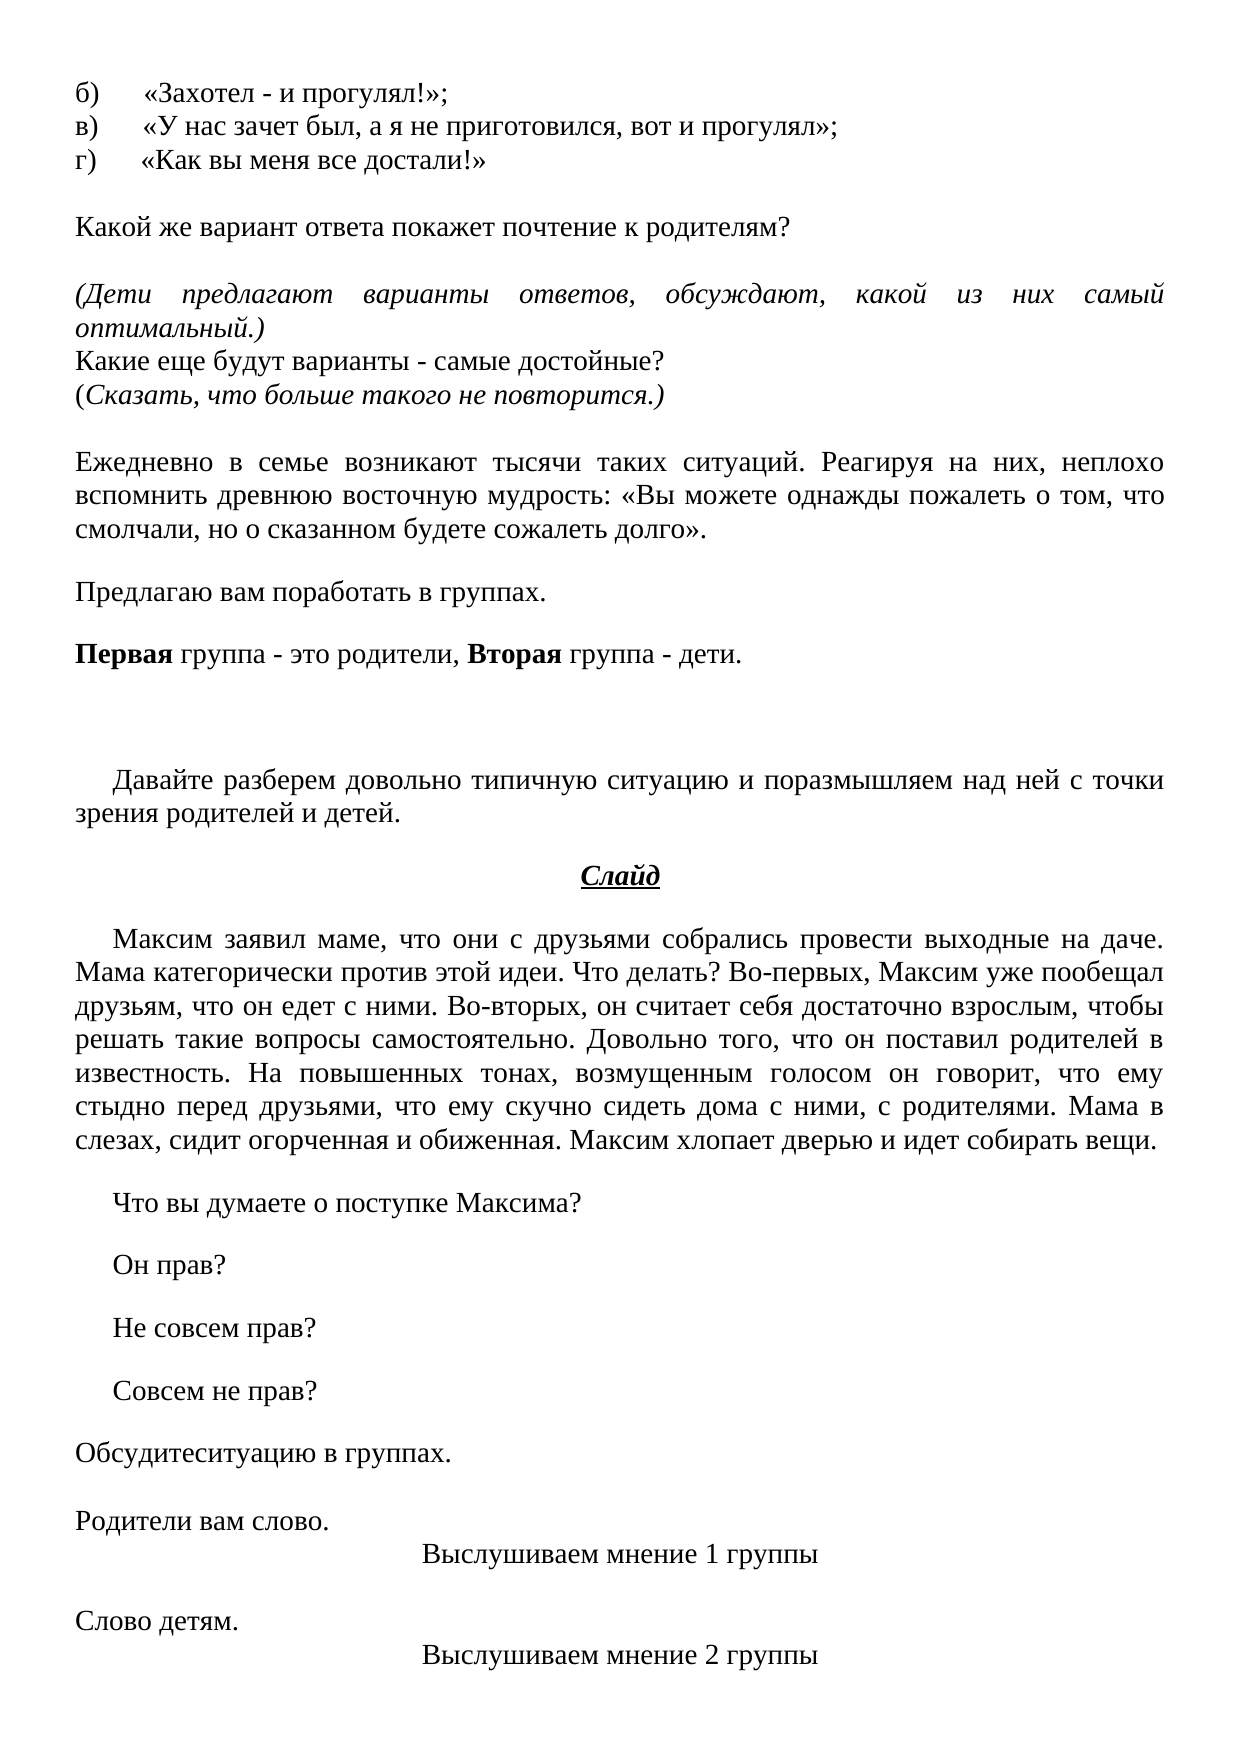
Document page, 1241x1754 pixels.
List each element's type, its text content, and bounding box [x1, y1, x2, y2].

text Максим заявил маме, что они с друзьями собрались провести выходные на даче. Мама категорически против этой идеи. Что делать? Во-первых, Максим уже пообещал друзьям, что он едет с ними. Во-вторых, он считает себя достаточно взрослым, чтобы решать такие вопросы самостоятельно. Довольно того, что он поставил родителей в известность. На повышенных тонах, возмущенным голосом он говорит, что ему стыдно перед друзьями, что ему скучно сидеть дома с ними, с родителями. Мама в слезах, сидит огорченная и обиженная. Максим хлопает дверью и идет собирать вещи. [75, 921, 1165, 1156]
text Не совсем прав? [75, 1310, 1165, 1344]
text Совсем не прав? [75, 1373, 1165, 1406]
text Что вы думаете о поступке Максима? [75, 1185, 1165, 1218]
text (Дети предлагают варианты ответов, обсуждают, какой из них самый оптимальный.) [75, 276, 1165, 343]
text б) «Захотел - и прогулял!»; [75, 75, 1165, 108]
text Обсудитеситуацию в группах. [75, 1436, 1165, 1469]
text Слайд [75, 858, 1165, 892]
text г) «Как вы меня все достали!» [75, 142, 1165, 176]
text Первая группа - это родители, Вторая группа - дети. [75, 636, 1165, 670]
text (Сказать, что больше такого не повторится.) [75, 377, 1165, 410]
text Слово детям. [75, 1603, 1165, 1637]
text Выслушиваем мнение 1 группы [75, 1536, 1165, 1570]
text Какие еще будут варианты - самые достойные? [75, 343, 1165, 377]
text Родители вам слово. [75, 1503, 1165, 1536]
text Предлагаю вам поработать в группах. [75, 574, 1165, 607]
text в) «У нас зачет был, а я не приготовился, вот и прогулял»; [75, 108, 1165, 142]
text Давайте разберем довольно типичную ситуацию и поразмышляем над ней с точки зрения родителей и детей. [75, 762, 1165, 829]
text Выслушиваем мнение 2 группы [75, 1637, 1165, 1670]
text Какой же вариант ответа покажет почтение к родителям? [75, 209, 1165, 243]
text Ежедневно в семье возникают тысячи таких ситуаций. Реагируя на них, неплохо вспомнить древнюю восточную мудрость: «Вы можете однажды пожалеть о том, что смолчали, но о сказанном будете сожалеть долго». [75, 444, 1165, 544]
text Он прав? [75, 1247, 1165, 1281]
